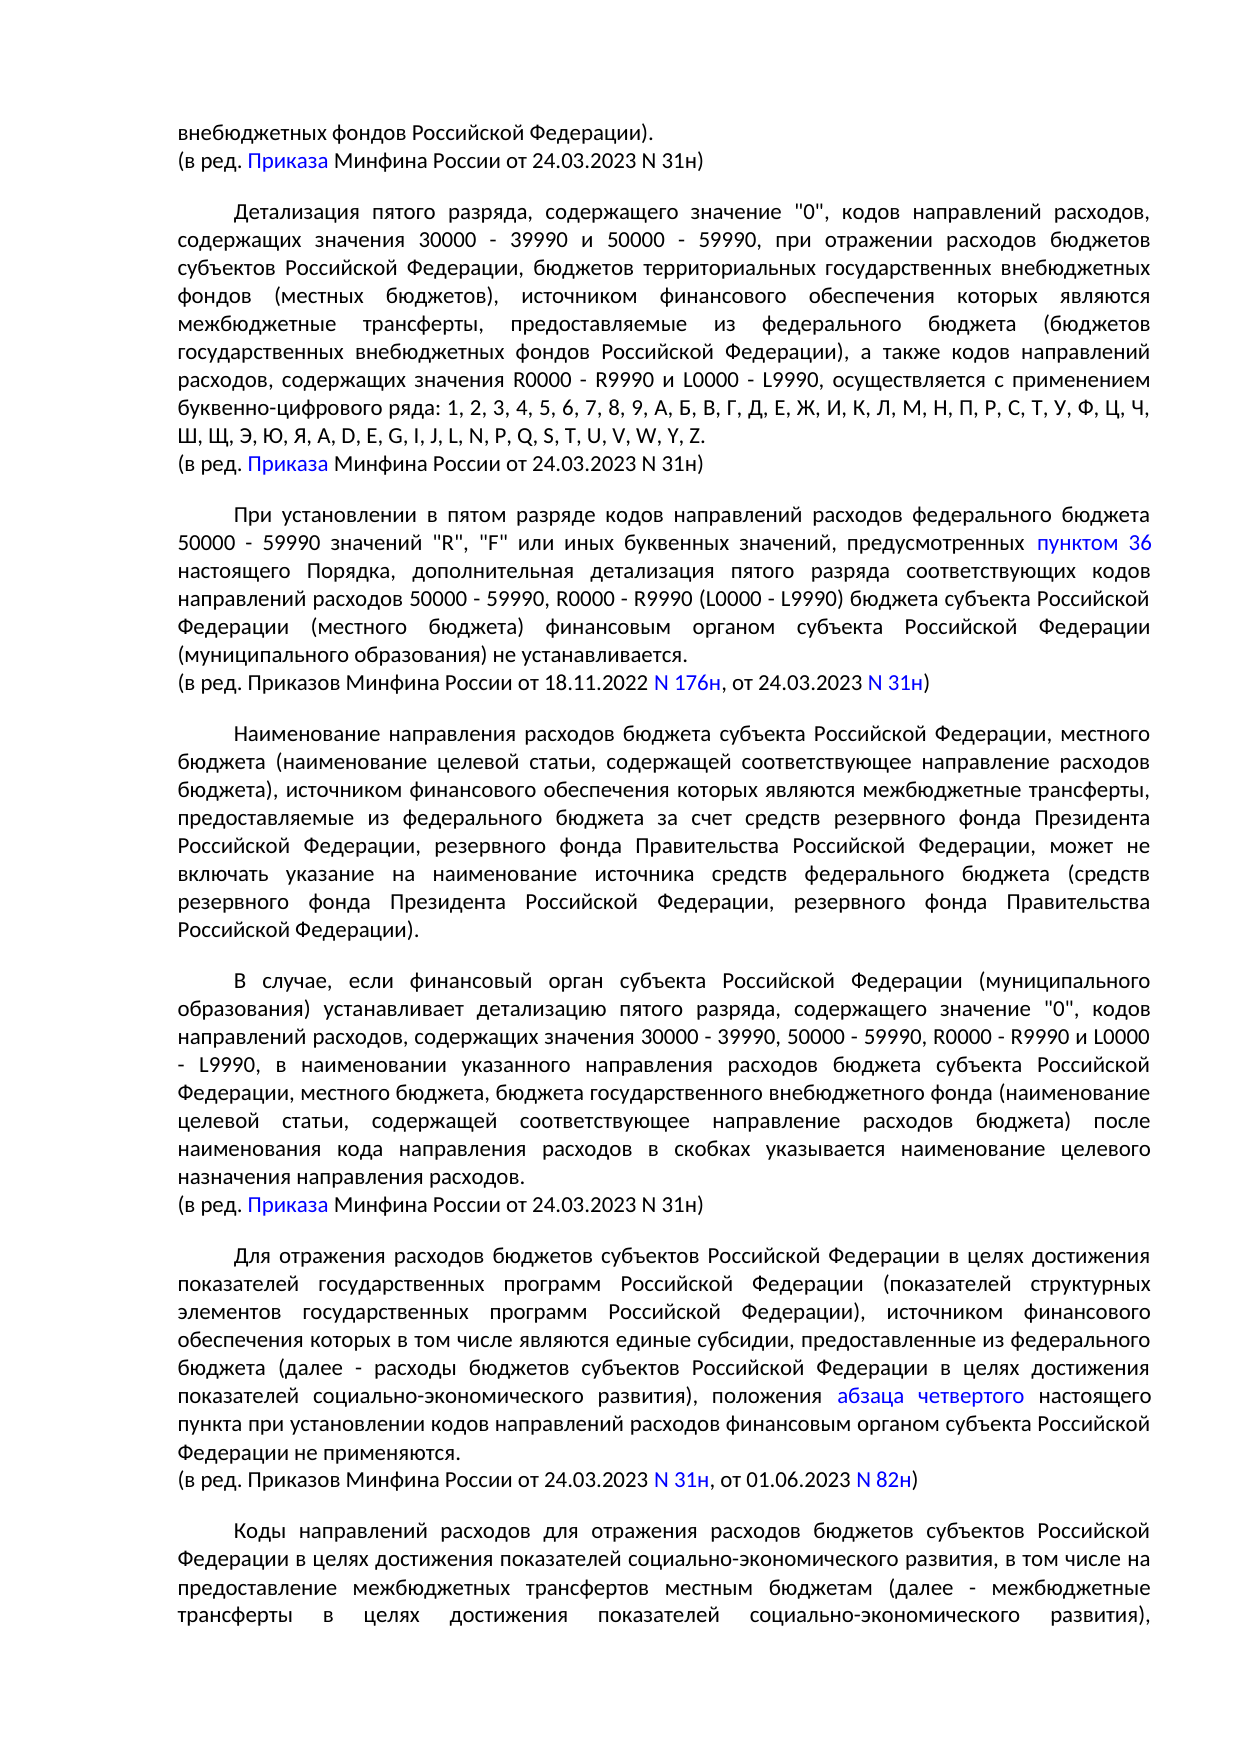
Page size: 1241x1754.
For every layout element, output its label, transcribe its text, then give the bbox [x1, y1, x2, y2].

text В случае, если финансовый орган субъекта Российской Федерации (муниципального образования) устанавливает детализацию пятого разряда, содержащего значение "0", кодов направлений расходов, содержащих значения 30000 - 39990, 50000 - 59990, R0000 - R9990 и L0000 - L9990, в наименовании указанного направления расходов бюджета субъекта Российской Федерации, местного бюджета, бюджета государственного внебюджетного фонда (наименование целевой статьи, содержащей соответствующее направление расходов бюджета) после наименования кода направления расходов в скобках указывается наименование целевого назначения направления расходов. [177, 966, 1152, 1191]
text Наименование направления расходов бюджета субъекта Российской Федерации, местного бюджета (наименование целевой статьи, содержащей соответствующее направление расходов бюджета), источником финансового обеспечения которых являются межбюджетные трансферты, предоставляемые из федерального бюджета за счет средств резервного фонда Президента Российской Федерации, резервного фонда Правительства Российской Федерации, может не включать указание на наименование источника средств федерального бюджета (средств резервного фонда Президента Российской Федерации, резервного фонда Правительства Российской Федерации). [177, 719, 1152, 943]
text Детализация пятого разряда, содержащего значение "0", кодов направлений расходов, содержащих значения 30000 - 39990 и 50000 - 59990, при отражении расходов бюджетов субъектов Российской Федерации, бюджетов территориальных государственных внебюджетных фондов (местных бюджетов), источником финансового обеспечения которых являются межбюджетные трансферты, предоставляемые из федерального бюджета (бюджетов государственных внебюджетных фондов Российской Федерации), а также кодов направлений расходов, содержащих значения R0000 - R9990 и L0000 - L9990, осуществляется с применением буквенно-цифрового ряда: 1, 2, 3, 4, 5, 6, 7, 8, 9, А, Б, В, Г, Д, Е, Ж, И, К, Л, М, Н, П, Р, С, Т, У, Ф, Ц, Ч, Ш, Щ, Э, Ю, Я, A, D, E, G, I, J, L, N, P, Q, S, T, U, V, W, Y, Z. [177, 197, 1152, 449]
text При установлении в пятом разряде кодов направлений расходов федерального бюджета 50000 - 59990 значений "R", "F" или иных буквенных значений, предусмотренных пунктом 36 настоящего Порядка, дополнительная детализация пятого разряда соответствующих кодов направлений расходов 50000 - 59990, R0000 - R9990 (L0000 - L9990) бюджета субъекта Российской Федерации (местного бюджета) финансовым органом субъекта Российской Федерации (муниципального образования) не устанавливается. [177, 500, 1152, 668]
text (в ред. Приказа Минфина России от 24.03.2023 N 31н) [177, 146, 1152, 174]
text (в ред. Приказов Минфина России от 18.11.2022 N 176н, от 24.03.2023 N 31н) [177, 668, 1152, 696]
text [177, 118, 1152, 146]
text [177, 1517, 1152, 1629]
text (в ред. Приказов Минфина России от 24.03.2023 N 31н, от 01.06.2023 N 82н) [177, 1466, 1152, 1494]
text Для отражения расходов бюджетов субъектов Российской Федерации в целях достижения показателей государственных программ Российской Федерации (показателей структурных элементов государственных программ Российской Федерации), источником финансового обеспечения которых в том числе являются единые субсидии, предоставленные из федерального бюджета (далее - расходы бюджетов субъектов Российской Федерации в целях достижения показателей социально-экономического развития), положения абзаца четвертого настоящего пункта при установлении кодов направлений расходов финансовым органом субъекта Российской Федерации не применяются. [177, 1241, 1152, 1466]
text (в ред. Приказа Минфина России от 24.03.2023 N 31н) [177, 1191, 1152, 1218]
text (в ред. Приказа Минфина России от 24.03.2023 N 31н) [177, 449, 1152, 477]
